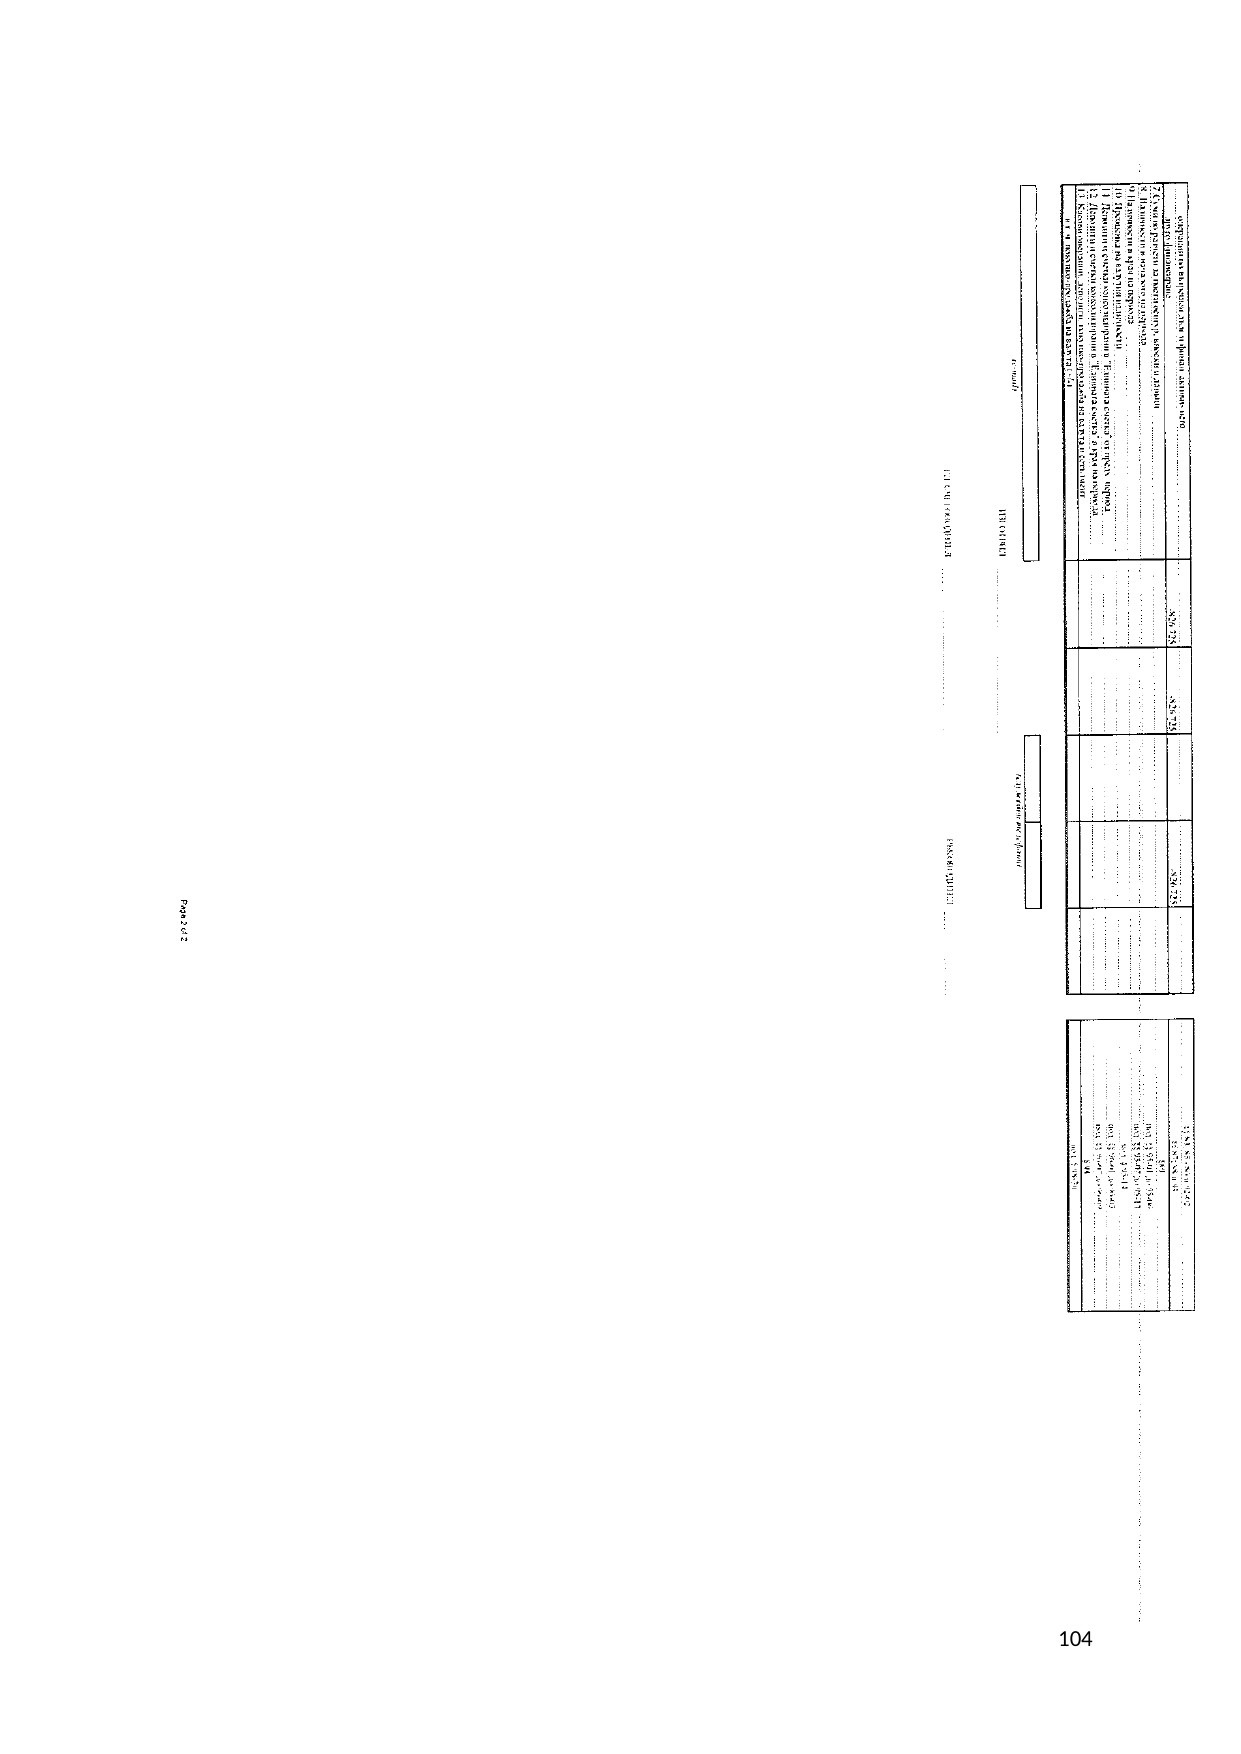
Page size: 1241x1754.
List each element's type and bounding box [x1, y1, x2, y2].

picture [147, 147, 1239, 1622]
